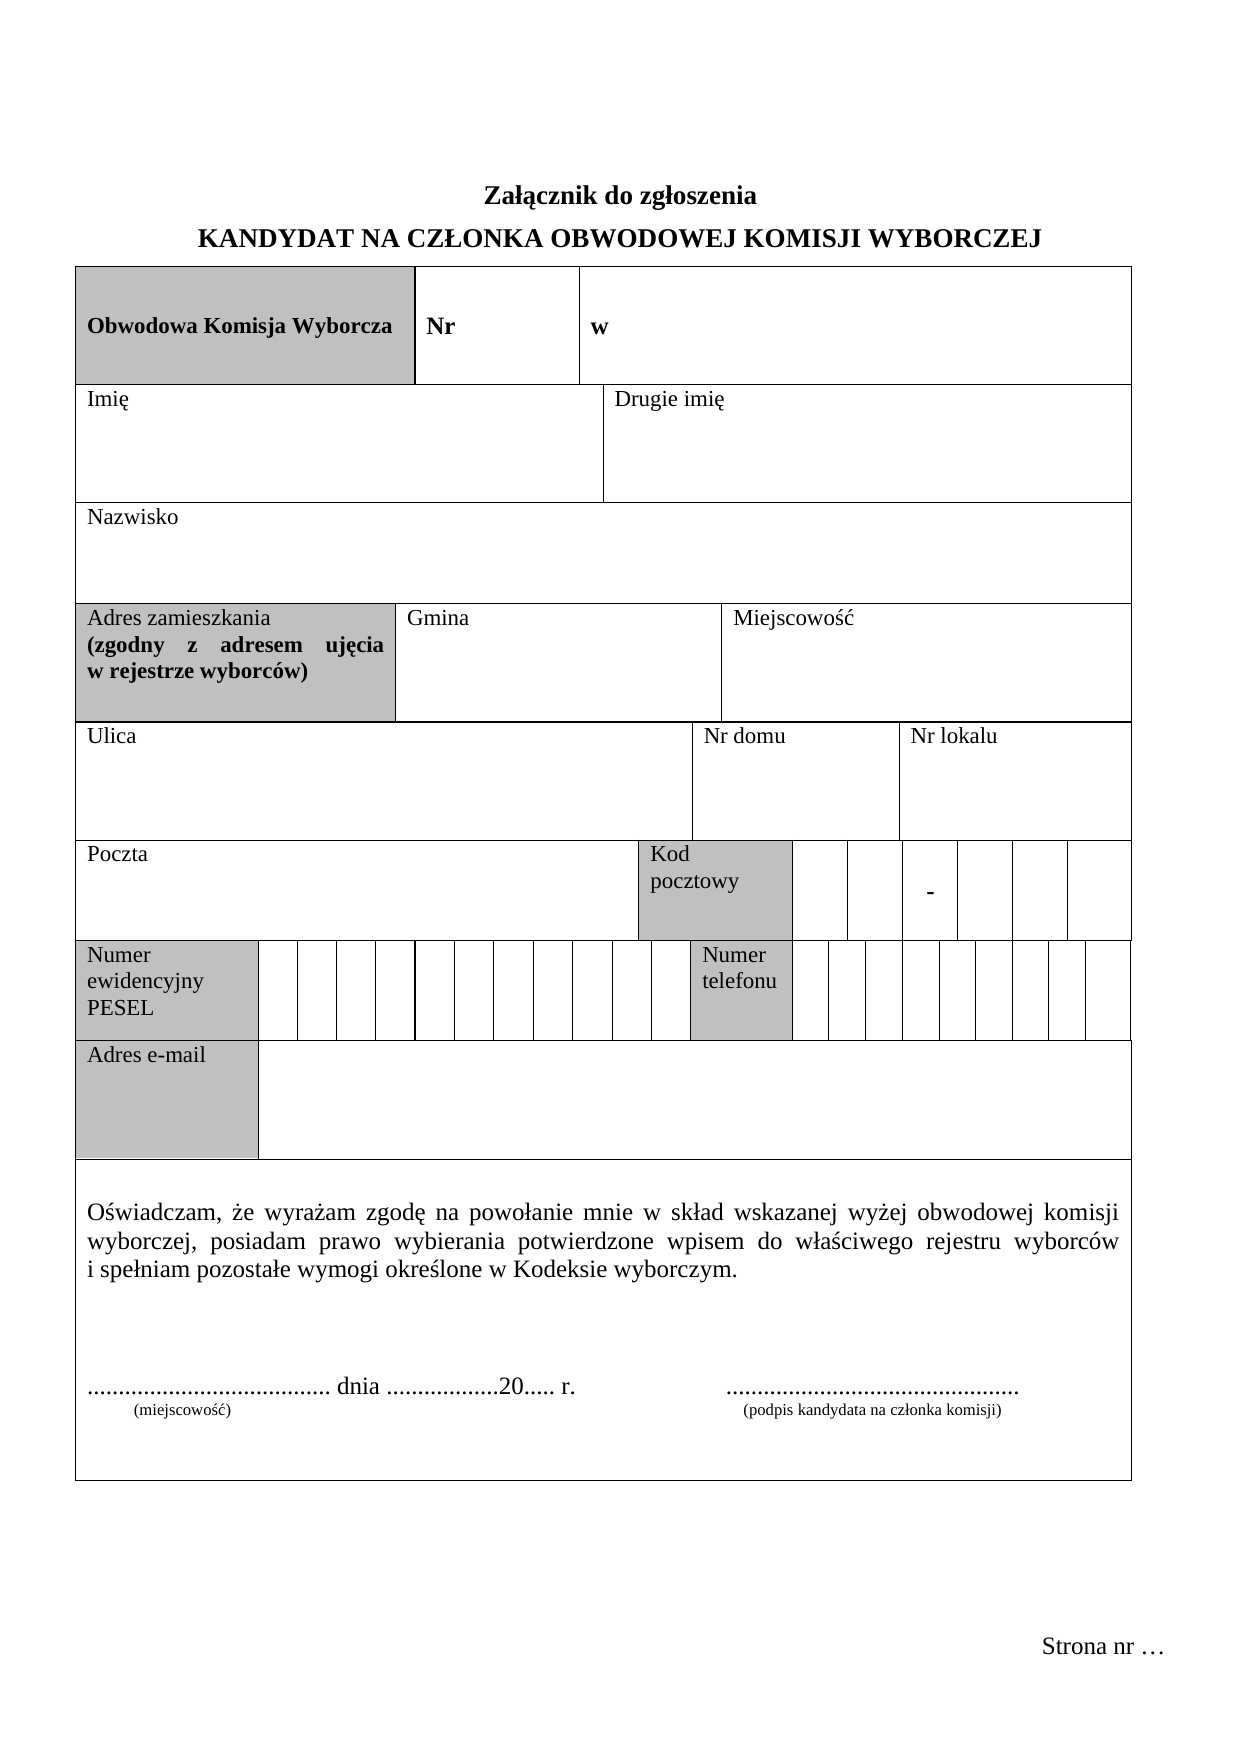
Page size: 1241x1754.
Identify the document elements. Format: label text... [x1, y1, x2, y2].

table_cell Gmina [396, 604, 721, 721]
table_cell [337, 941, 375, 1040]
table_cell Kod pocztowy [639, 841, 792, 940]
table_cell [455, 941, 493, 1040]
table_cell [1086, 941, 1130, 1040]
table_cell Nr lokalu [900, 723, 1131, 839]
table_cell [416, 941, 454, 1040]
text Załącznik do zgłoszenia [75, 179, 1165, 210]
table_cell [848, 841, 902, 940]
table_header Nr [416, 267, 579, 384]
table_cell [903, 941, 939, 1040]
table_cell Nazwisko [76, 503, 1131, 603]
table_cell [1013, 841, 1067, 940]
table_cell [298, 941, 336, 1040]
text KANDYDAT NA CZŁONKA OBWODOWEJ KOMISJI WYBORCZEJ [75, 222, 1165, 253]
table_cell [976, 941, 1012, 1040]
table_cell Miejscowość [722, 604, 1131, 721]
table_cell Ulica [76, 723, 692, 839]
table_cell - [903, 841, 957, 940]
table_cell [940, 941, 975, 1040]
table_header Obwodowa Komisja Wyborcza [76, 267, 414, 384]
table_cell [829, 941, 865, 1040]
table_cell Numer ewidencyjny PESEL [76, 941, 258, 1040]
table_cell [534, 941, 572, 1040]
table_cell [573, 941, 612, 1040]
table_cell [958, 841, 1012, 940]
table_cell Numer telefonu [691, 941, 792, 1040]
table_cell [613, 941, 651, 1040]
table_cell [259, 941, 297, 1040]
table_header w [580, 267, 1131, 384]
table_cell Oświadczam, że wyrażam zgodę na powołanie mnie w skład wskazanej wyżej obwodowej komisji wyborczej, posiadam prawo wybierania potwierdzone wpisem do właściwego rejestru wyborców i spełniam pozostałe wymogi określone w Kodeksie wyborczym. ....................................... dnia ..................20..... r. ............................................... (miejscowość) (podpis kandydata na członka komisji) [76, 1160, 1131, 1480]
table_cell [259, 1041, 1131, 1158]
table_cell Poczta [76, 841, 638, 940]
table_cell [866, 941, 902, 1040]
table_cell Adres e-mail [76, 1041, 258, 1158]
text Strona nr … [75, 1631, 1165, 1659]
table_cell [1049, 941, 1085, 1040]
table_cell [652, 941, 690, 1040]
table_cell Drugie imię [604, 385, 1131, 502]
table_cell Imię [76, 385, 603, 502]
table_cell [376, 941, 414, 1040]
table_cell Adres zamieszkania (zgodny z adresem ujęcia w rejestrze wyborców) [76, 604, 395, 721]
table_cell [1013, 941, 1048, 1040]
table_cell [793, 941, 828, 1040]
table_cell Nr domu [693, 723, 899, 839]
table_cell [793, 841, 847, 940]
table_cell [1068, 841, 1131, 940]
table_cell [494, 941, 533, 1040]
